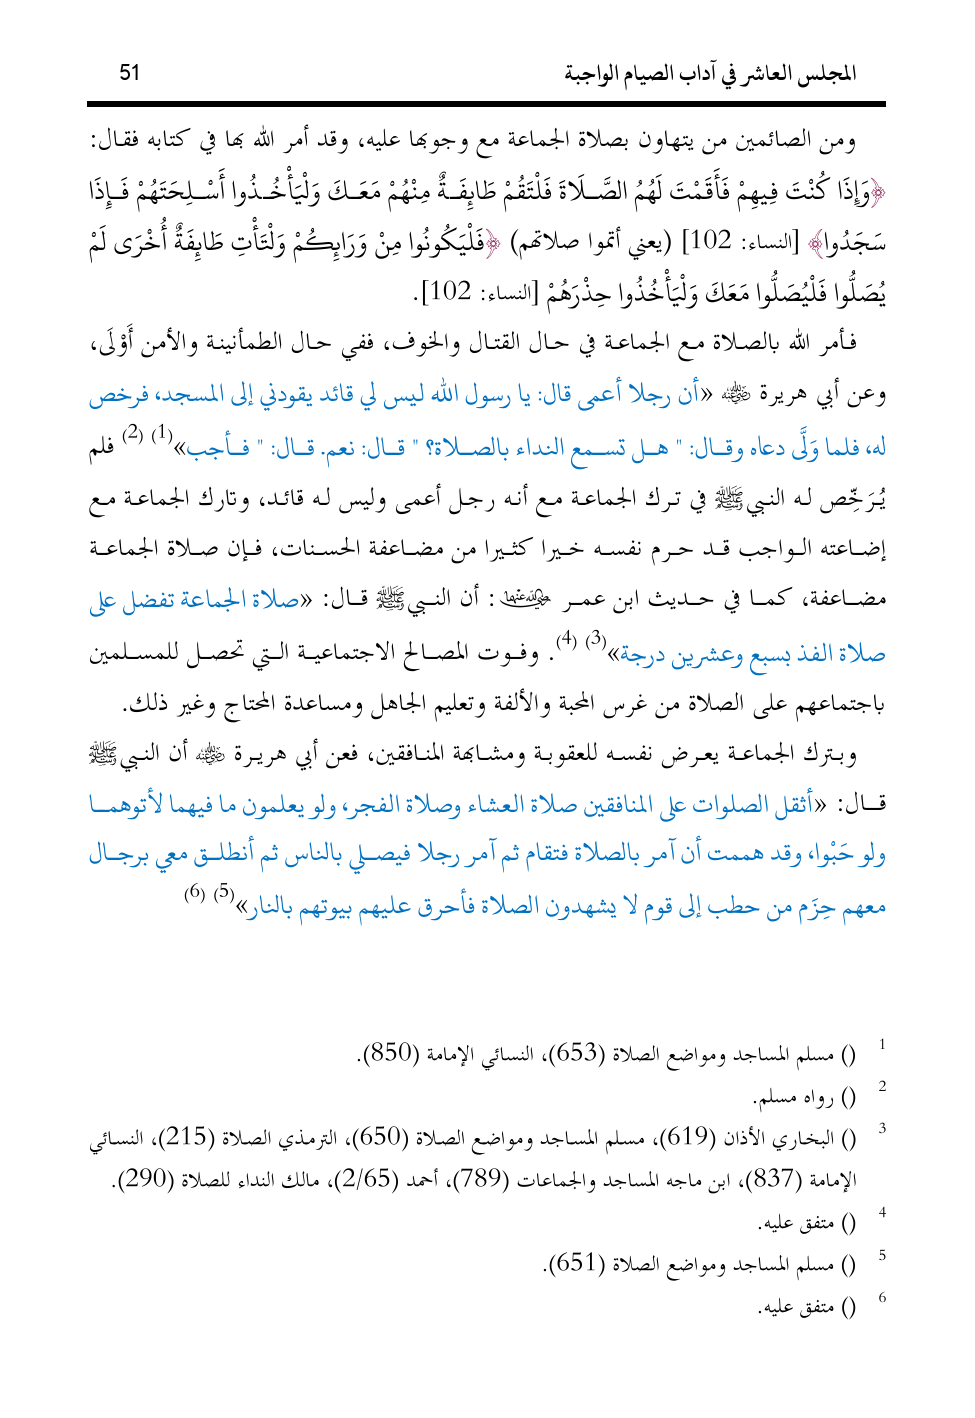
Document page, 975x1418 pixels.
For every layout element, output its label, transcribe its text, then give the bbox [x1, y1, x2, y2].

text وبترك الجماعة يعرض نفسه للعقوبة ومشابهة المنافقين، فعن أبي هريرة س أن النبي ج قال: «أثقل الصلوات على المنافقين صلاة العشاء وصلاة الفجر، ولو يعلمون ما فيهما لأتوهما ولو حَبْوا، وقد هممت أن آمر بالصلاة فتقام ثم آمر رجلا فيصلي بالناس ثم أنطلق معي برجال معهم حِزَم من حطب إلى قوم لا يشهدون الصلاة فأحرق عليهم بيوتهم بالنار»() () [89, 729, 886, 933]
text فأمر الله بالصلاة مع الجماعة في حال القتال والخوف، ففي حال الطمأنينة والأمن أَوْلَى، وعن أبي هريرة س «أن رجلا أعمى قال: يا رسول الله ليس لي قائد يقودني إلى المسجد، فرخص له، فلما وَلَّى دعاه وقال: " هل تسمع النداء بالصلاة؟ " قال: نعم. قال: " فأجب»() () فلم يُرَخِّص له النبي ج في ترك الجماعة مع أنه رجل أعمى وليس له قائد، وتارك الجماعة مع إضاعته الواجب قد حرم نفسه خيرا كثيرا من مضاعفة الحسنات، فإن صلاة الجماعة مضاعفة، كما في حديث ابن عمر ب: أن النبي ج قال: «صلاة الجماعة تفضل على صلاة الفذ بسبع وعشرين درجة»() (). وفوت المصالح الاجتماعية التي تحصل للمسلمين باجتماعهم على الصلاة من غرس المحبة والألفة وتعليم الجاهل ومساعدة المحتاج وغير ذلك. [89, 319, 886, 729]
text ومن الصائمين من يتهاون بصلاة الجماعة مع وجوبها عليه، وقد أمر الله بها في كتابه فقال: ﴿وَإِذَا كُنْتَ فِيهِمْ فَأَقَمْتَ لَهُمُ الصَّلَاةَ فَلْتَقُمْ طَائِفَةٌ مِنْهُمْ مَعَكَ وَلْيَأْخُذُوا أَسْلِحَتَهُمْ فَإِذَا سَجَدُوا﴾ [النساء: 102] (يعني أتموا صلاتهم) ﴿فَلْيَكُونُوا مِنْ وَرَائِكُمْ وَلْتَأْتِ طَائِفَةٌ أُخْرَى لَمْ يُصَلُّوا فَلْيُصَلُّوا مَعَكَ وَلْيَأْخُذُوا حِذْرَهُمْ [النساء: 102]. [89, 115, 886, 319]
